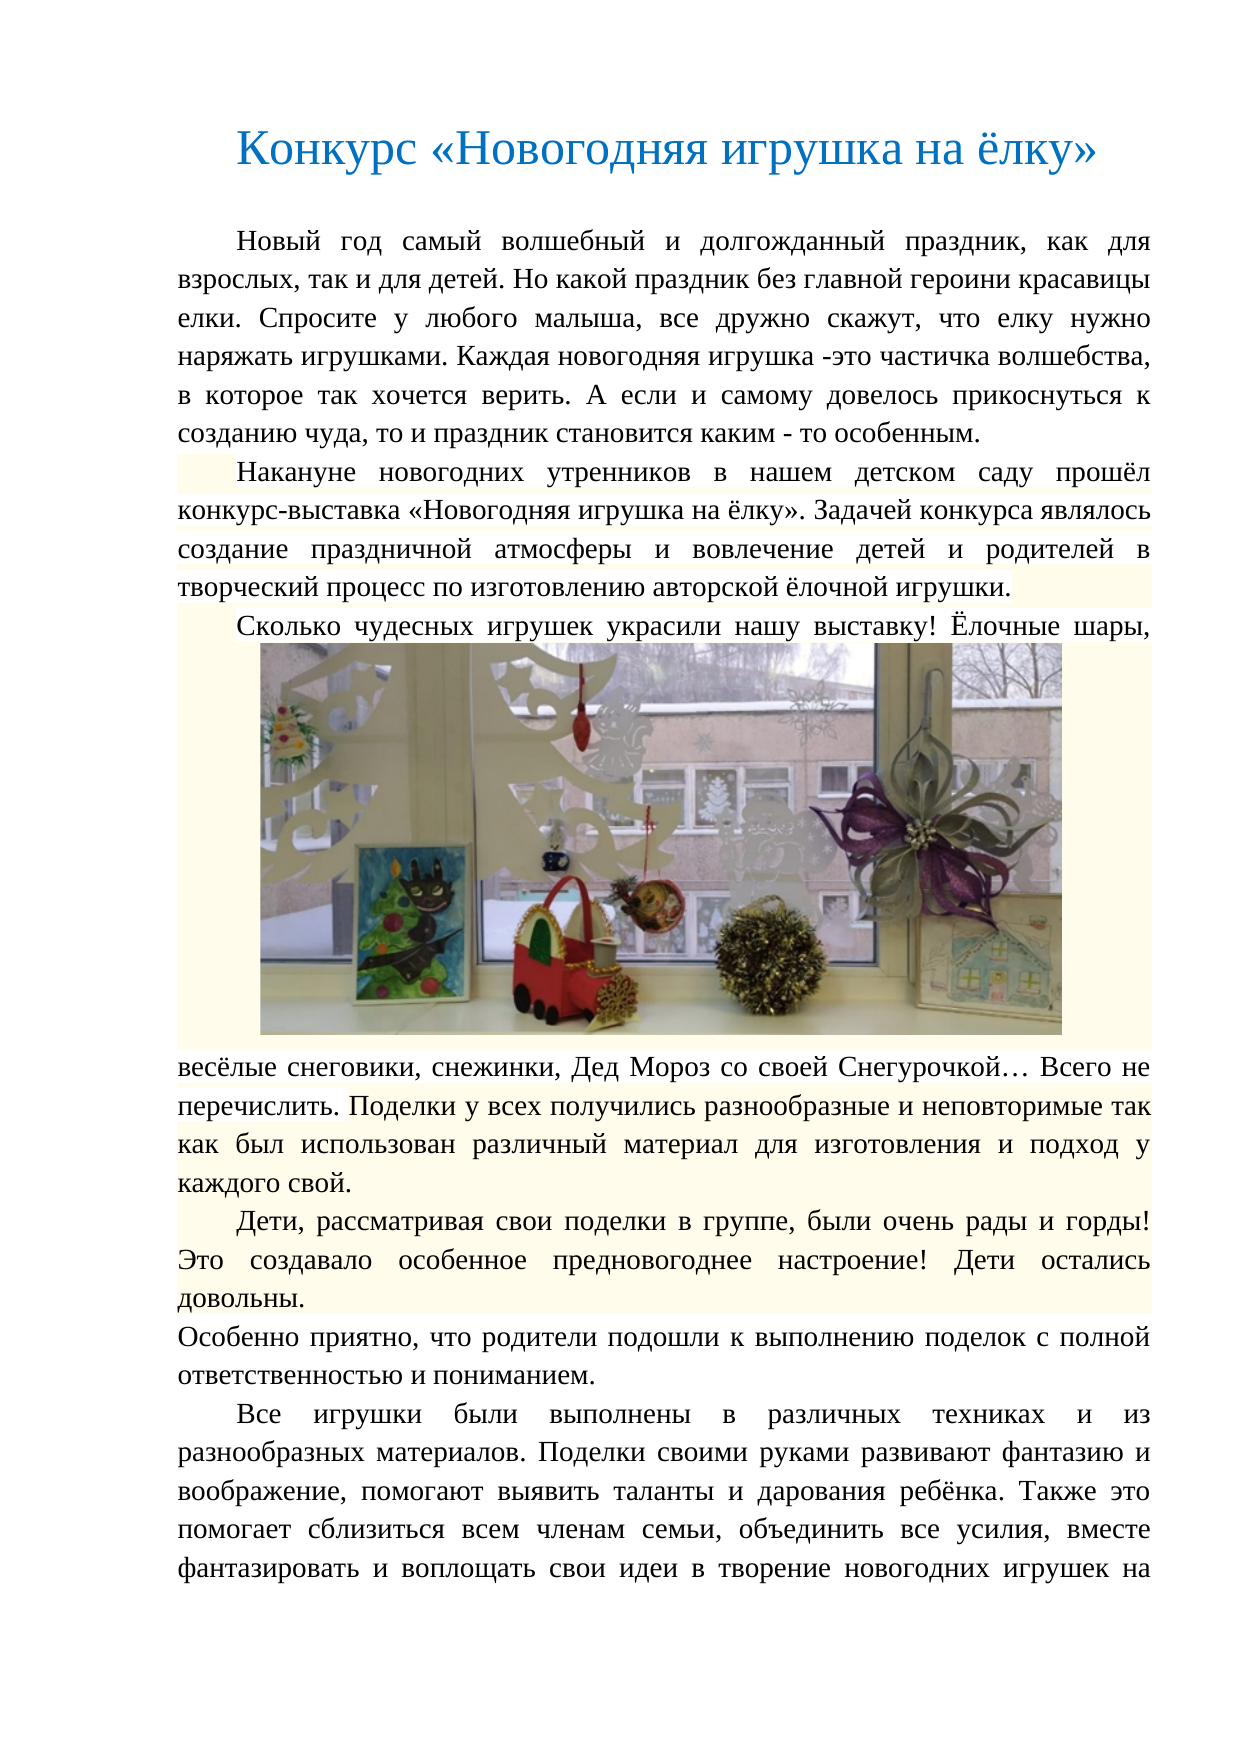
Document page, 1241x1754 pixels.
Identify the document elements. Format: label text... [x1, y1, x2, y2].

picture [260, 643, 1062, 1034]
text Конкурс «Новогодняя игрушка на ёлку» [177, 118, 1152, 176]
text Особенно приятно, что родители подошли к выполнению поделок с полной ответственностью и пониманием. [177, 1319, 1152, 1391]
text Накануне новогодних утренников в нашем детском саду прошёл конкурс-выставка «Новогодняя игрушка на ёлку». Задачей конкурса являлось создание праздничной атмосферы и вовлечение детей и родителей в творческий процесс по изготовлению авторской ёлочной игрушки. [177, 564, 1152, 603]
text Сколько чудесных игрушек украсили нашу выставку! Ёлочные шары, весёлые снеговики, снежинки, Дед Мороз со своей Снегурочкой… Всего не перечислить. Поделки у всех получились разнообразные и неповторимые так как был использован различный материал для изготовления и подход у каждого свой. [177, 1083, 1152, 1198]
text Накануне новогодних утренников в нашем детском саду прошёл конкурс-выставка «Новогодняя игрушка на ёлку». Задачей конкурса являлось создание праздничной атмосферы и вовлечение детей и родителей в творческий процесс по изготовлению авторской ёлочной игрушки. [177, 454, 1152, 493]
text Дети, рассматривая свои поделки в группе, были очень рады и горды! Это создавало особенное предновогоднее настроение! Дети остались довольны. [177, 1203, 1152, 1314]
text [177, 1396, 1152, 1584]
text Новый год самый волшебный и долгожданный праздник, как для взрослых, так и для детей. Но какой праздник без главной героини красавицы елки. Спросите у любого малыша, все дружно скажут, что елку нужно наряжать игрушками. Каждая новогодняя игрушка -это частичка волшебства, в которое так хочется верить. А если и самому довелось прикоснуться к созданию чуда, то и праздник становится каким - то особенным. [177, 223, 1152, 449]
